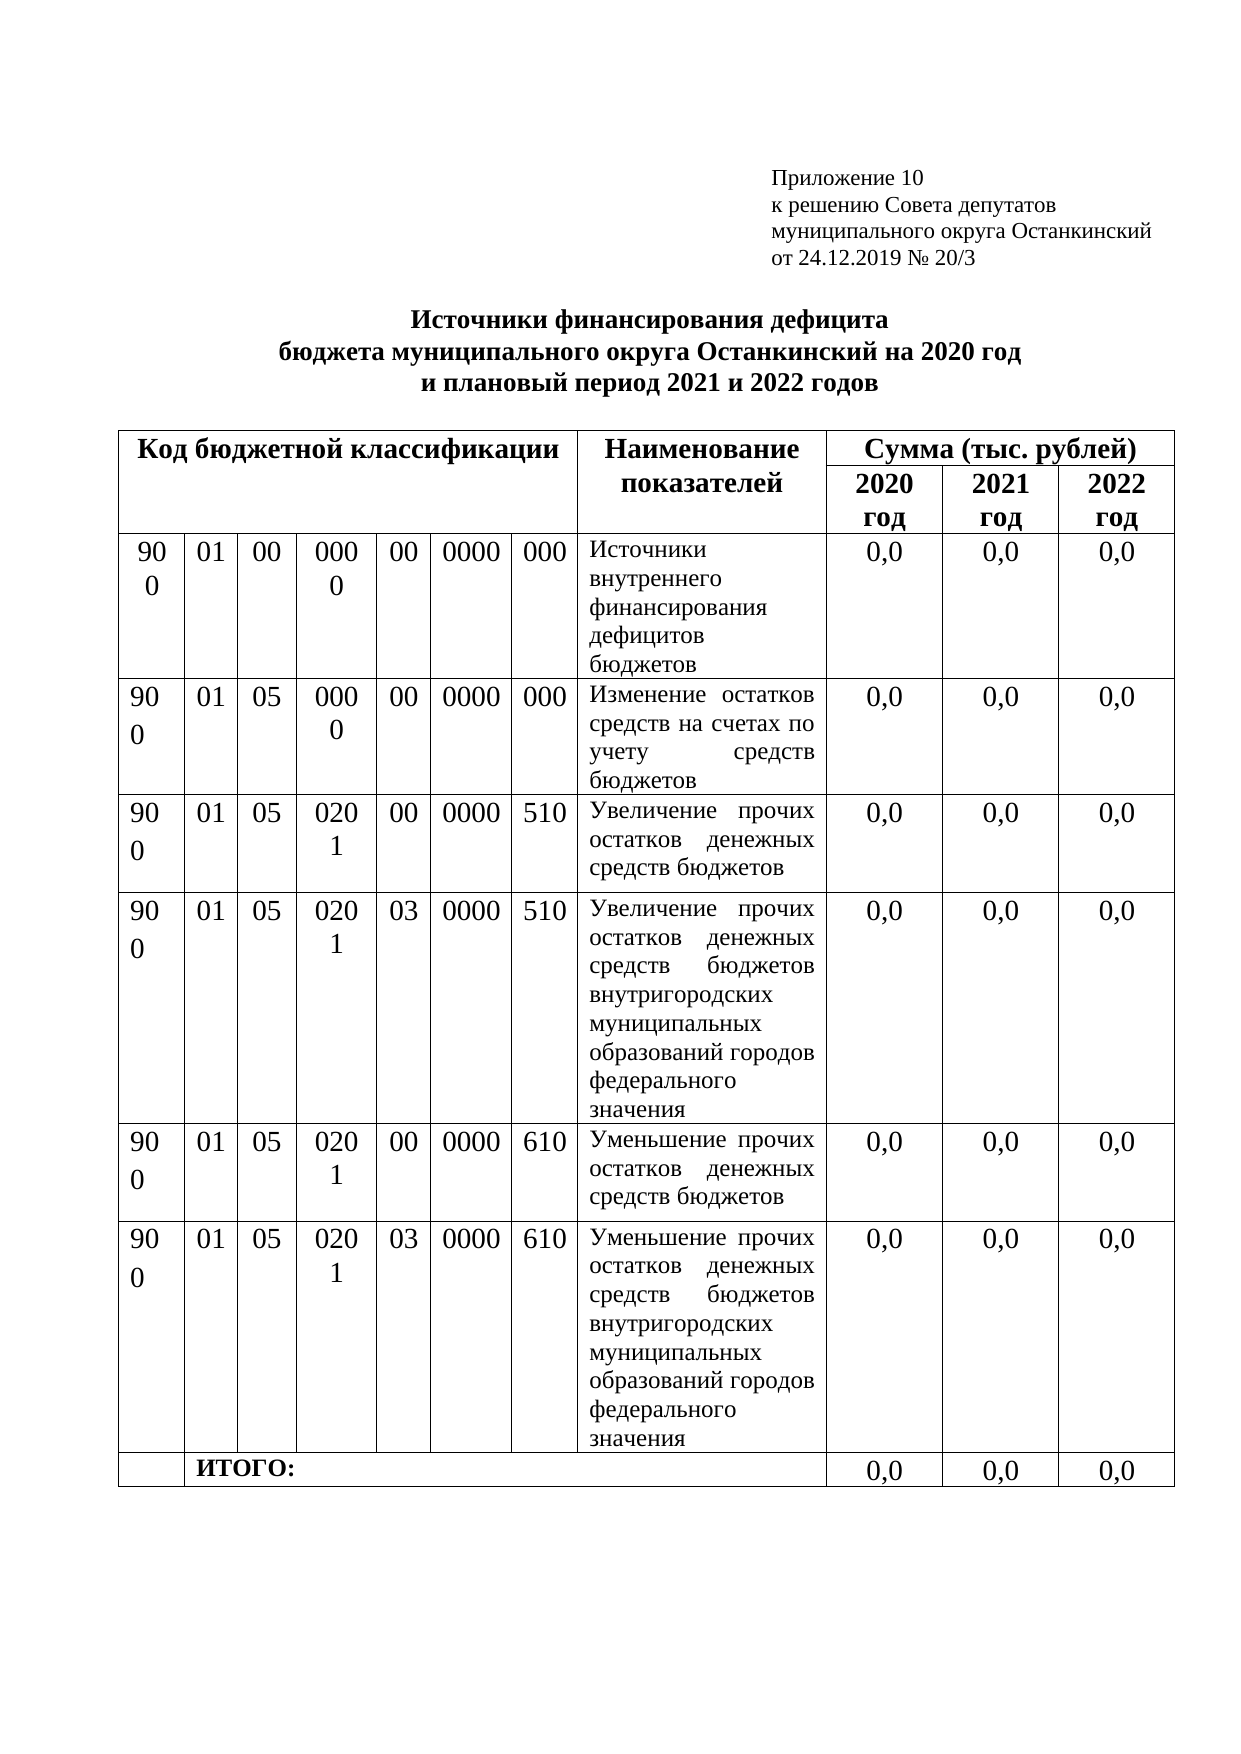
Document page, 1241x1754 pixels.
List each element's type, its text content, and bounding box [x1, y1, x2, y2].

table_header Сумма (тыс. рублей) [827, 431, 1174, 465]
table_cell 05 [238, 795, 296, 892]
table_cell 0,0 [943, 1124, 1058, 1221]
table_cell 610 [512, 1222, 577, 1452]
table_cell 0201 [297, 795, 376, 892]
table_cell 0,0 [943, 1222, 1058, 1452]
table_cell 05 [238, 893, 296, 1123]
table_cell 01 [185, 679, 237, 794]
text к решению Совета депутатов [771, 191, 1181, 217]
table_cell 900 [119, 893, 184, 1123]
table_cell 0201 [297, 893, 376, 1123]
table_cell 0,0 [943, 795, 1058, 892]
table_cell 900 [119, 1124, 184, 1221]
text от 24.12.2019 № 20/3 [118, 243, 1181, 270]
table_cell 0000 [431, 534, 511, 678]
table_cell 01 [185, 1124, 237, 1221]
table_cell 0,0 [1059, 1453, 1174, 1486]
text и плановый период 2021 и 2022 годов [118, 366, 1181, 397]
table_cell Источники внутреннего финансирования дефицитов бюджетов [578, 534, 826, 678]
table_cell 0,0 [827, 1453, 942, 1486]
table_cell 0000 [431, 1222, 511, 1452]
table_cell 0,0 [943, 679, 1058, 794]
table_cell 0201 [297, 1222, 376, 1452]
table_cell 0,0 [943, 893, 1058, 1123]
table_cell 0,0 [943, 1453, 1058, 1486]
table_cell 0,0 [827, 1124, 942, 1221]
table_cell Уменьшение прочих остатков денежных средств бюджетов [578, 1124, 826, 1221]
table_header Код бюджетной классификации [119, 431, 577, 533]
text бюджета муниципального округа Останкинский на 2020 год [118, 334, 1181, 366]
table_cell 0,0 [827, 795, 942, 892]
table_cell 00 [377, 679, 430, 794]
text муниципального округа Останкинский [771, 217, 1181, 243]
table_cell 900 [119, 1222, 184, 1452]
table_cell 01 [185, 1222, 237, 1452]
table_cell 0,0 [943, 534, 1058, 678]
table_cell Уменьшение прочих остатков денежных средств бюджетов внутригородских муниципальных образований городов федерального значения [578, 1222, 826, 1452]
table_cell 0201 [297, 1124, 376, 1221]
table_cell 03 [377, 1222, 430, 1452]
text Приложение 10 [771, 164, 1181, 191]
table_cell 05 [238, 1124, 296, 1221]
table_cell 0000 [431, 893, 511, 1123]
table_cell 2022 год [1059, 466, 1174, 533]
table_cell 00 [238, 534, 296, 678]
table_cell 0,0 [827, 1222, 942, 1452]
table_cell 00 [377, 795, 430, 892]
table_cell 05 [238, 679, 296, 794]
table_cell 900 [119, 679, 184, 794]
table_cell 0000 [297, 534, 376, 678]
table_cell 510 [512, 893, 577, 1123]
table_cell ИТОГО: [185, 1453, 826, 1486]
table_cell 2021 год [943, 466, 1058, 533]
table_cell 2020 год [827, 466, 942, 533]
table_cell 0,0 [1059, 534, 1174, 678]
table_cell 0,0 [1059, 679, 1174, 794]
table_cell 05 [238, 1222, 296, 1452]
table_cell 00 [377, 1124, 430, 1221]
table_cell 000 [512, 534, 577, 678]
table_cell [119, 1453, 184, 1486]
table_cell 510 [512, 795, 577, 892]
table_cell 0000 [431, 1124, 511, 1221]
table_cell Увеличение прочих остатков денежных средств бюджетов [578, 795, 826, 892]
table_cell 0,0 [827, 893, 942, 1123]
table_cell 03 [377, 893, 430, 1123]
table_cell 900 [119, 795, 184, 892]
table_cell 01 [185, 534, 237, 678]
table_cell 01 [185, 893, 237, 1123]
table_cell 0,0 [1059, 1222, 1174, 1452]
table_cell 0,0 [1059, 1124, 1174, 1221]
table_cell 610 [512, 1124, 577, 1221]
table_cell 01 [185, 795, 237, 892]
table_cell 000 [512, 679, 577, 794]
table_cell Увеличение прочих остатков денежных средств бюджетов внутригородских муниципальных образований городов федерального значения [578, 893, 826, 1123]
text Источники финансирования дефицита [118, 303, 1181, 334]
table_cell 0000 [297, 679, 376, 794]
table_cell 0,0 [827, 534, 942, 678]
table_cell 0,0 [1059, 795, 1174, 892]
table_cell 0,0 [1059, 893, 1174, 1123]
table_cell 0000 [431, 795, 511, 892]
table_cell 00 [377, 534, 430, 678]
table_cell 0,0 [827, 679, 942, 794]
table_cell 900 [119, 534, 184, 678]
table_cell Изменение остатков средств на счетах по учету средств бюджетов [578, 679, 826, 794]
table_header Наименование показателей [578, 431, 826, 533]
table_cell 0000 [431, 679, 511, 794]
